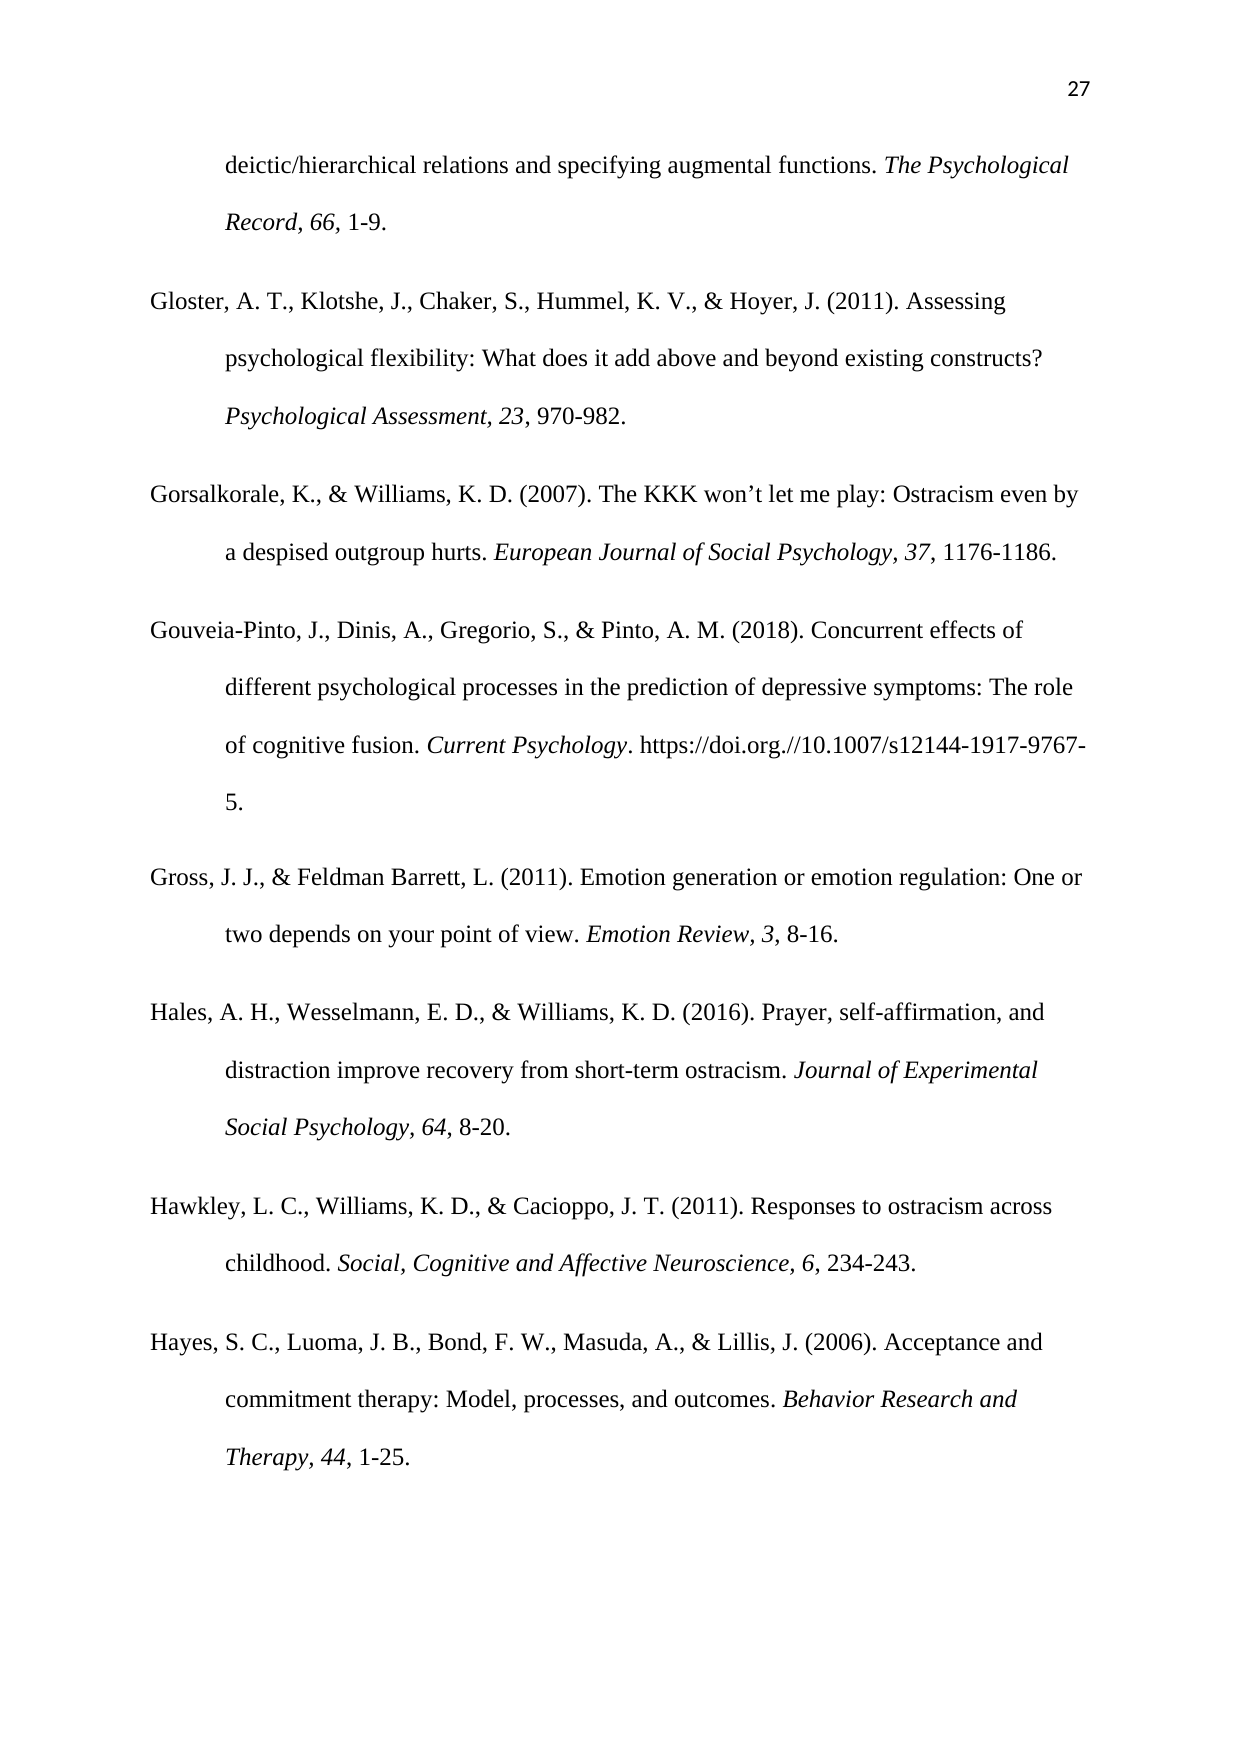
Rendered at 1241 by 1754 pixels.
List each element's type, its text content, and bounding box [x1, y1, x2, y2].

text Gloster, A. T., Klotshe, J., Chaker, S., Hummel, K. V., & Hoyer, J. (2011). Assessing psychological flexibility: What does it add above and beyond existing constructs? Psychological Assessment, 23, 970-982. [150, 286, 1090, 429]
text Gouveia-Pinto, J., Dinis, A., Gregorio, S., & Pinto, A. M. (2018). Concurrent effects of different psychological processes in the prediction of depressive symptoms: The role of cognitive fusion. Current Psychology. https://doi.org.//10.1007/s12144-1917-9767-5. [150, 615, 1090, 816]
text Gorsalkorale, K., & Williams, K. D. (2007). The KKK won’t let me play: Ostracism even by a despised outgroup hurts. European Journal of Social Psychology, 37, 1176-1186. [150, 479, 1090, 565]
text Gross, J. J., & Feldman Barrett, L. (2011). Emotion generation or emotion regulation: One or two depends on your point of view. Emotion Review, 3, 8-16. [150, 862, 1090, 948]
text Hawkley, L. C., Williams, K. D., & Cacioppo, J. T. (2011). Responses to ostracism across childhood. Social, Cognitive and Affective Neuroscience, 6, 234-243. [150, 1191, 1090, 1277]
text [150, 150, 1090, 236]
text Hales, A. H., Wesselmann, E. D., & Williams, K. D. (2016). Prayer, self-affirmation, and distraction improve recovery from short-term ostracism. Journal of Experimental Social Psychology, 64, 8-20. [150, 997, 1090, 1141]
text Hayes, S. C., Luoma, J. B., Bond, F. W., Masuda, A., & Lillis, J. (2006). Acceptance and commitment therapy: Model, processes, and outcomes. Behavior Research and Therapy, 44, 1-25. [150, 1327, 1090, 1470]
